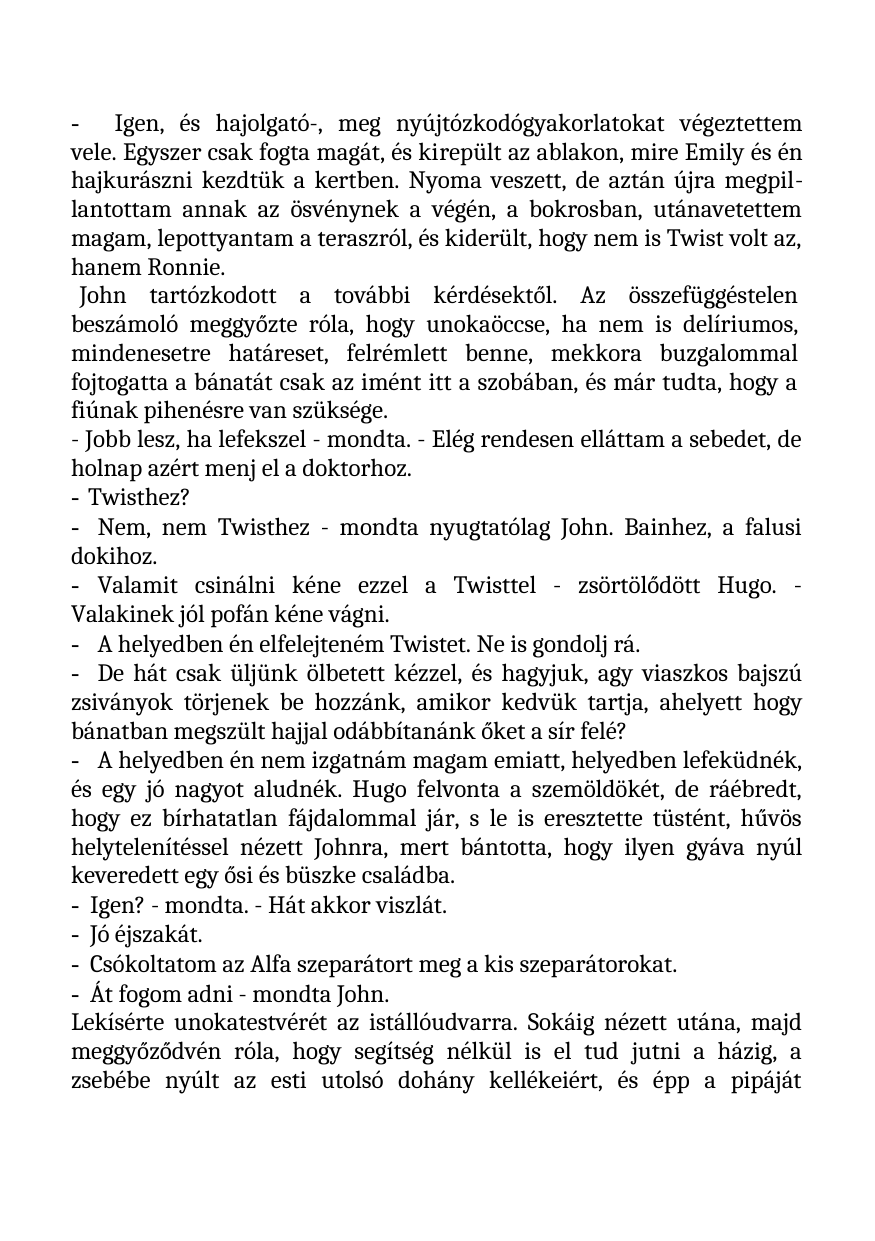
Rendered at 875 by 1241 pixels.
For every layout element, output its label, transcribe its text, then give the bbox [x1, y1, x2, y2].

list De hát csak üljünk ölbetett kézzel, és hagyjuk, agy viaszkos bajszú zsiványok törjenek be hozzánk, amikor kedvük tartja, ahelyett hogy bánatban megszült hajjal odábbítanánk őket a sír felé? [71, 658, 803, 745]
text - Jobb lesz, ha lefekszel - mondta. - Elég rendesen elláttam a sebedet, de holnap azért menj el a doktorhoz. [71, 425, 803, 482]
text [71, 1008, 803, 1094]
list Igen? - mondta. - Hát akkor viszlát. [71, 890, 803, 919]
list Twisthez? [71, 482, 803, 512]
list Valamit csinálni kéne ezzel a Twisttel - zsörtölődött Hugo. - Valakinek jól pofán kéne vágni. [71, 570, 803, 629]
list Jó éjszakát. [71, 919, 803, 949]
list A helyedben én nem izgatnám magam emiatt, helyedben lefeküdnék, és egy jó nagyot aludnék. Hugo felvonta a szemöldökét, de ráébredt, hogy ez bírhatatlan fájdalommal jár, s le is eresztette tüstént, hűvös helytelenítéssel nézett Johnra, mert bántotta, hogy ilyen gyáva nyúl keveredett egy ősi és büszke családba. [71, 745, 803, 890]
list Nem, nem Twisthez - mondta nyugtatólag John. Bainhez, a falusi dokihoz. [71, 512, 803, 570]
list Át fogom adni - mondta John. [71, 979, 803, 1008]
text John tartózkodott a további kérdésektől. Az összefüggéstelen beszámoló meggyőzte róla, hogy unokaöccse, ha nem is delíriumos, mindenesetre határeset, felrémlett benne, mekkora buzgalommal fojtogatta a bánatát csak az imént itt a szobában, és már tudta, hogy a fiúnak pihenésre van szüksége. [71, 281, 799, 425]
list Igen, és hajolgató-, meg nyújtózkodógyakorlatokat végeztettem vele. Egyszer csak fogta magát, és kirepült az ablakon, mire Emily és én hajkurászni kezdtük a kertben. Nyoma veszett, de aztán újra megpillantottam annak az ösvénynek a végén, a bokrosban, utánavetettem magam, lepottyantam a teraszról, és kiderült, hogy nem is Twist volt az, hanem Ronnie. [71, 108, 803, 281]
list A helyedben én elfelejteném Twistet. Ne is gondolj rá. [71, 629, 803, 658]
list Csókoltatom az Alfa szeparátort meg a kis szeparátorokat. [71, 949, 803, 979]
